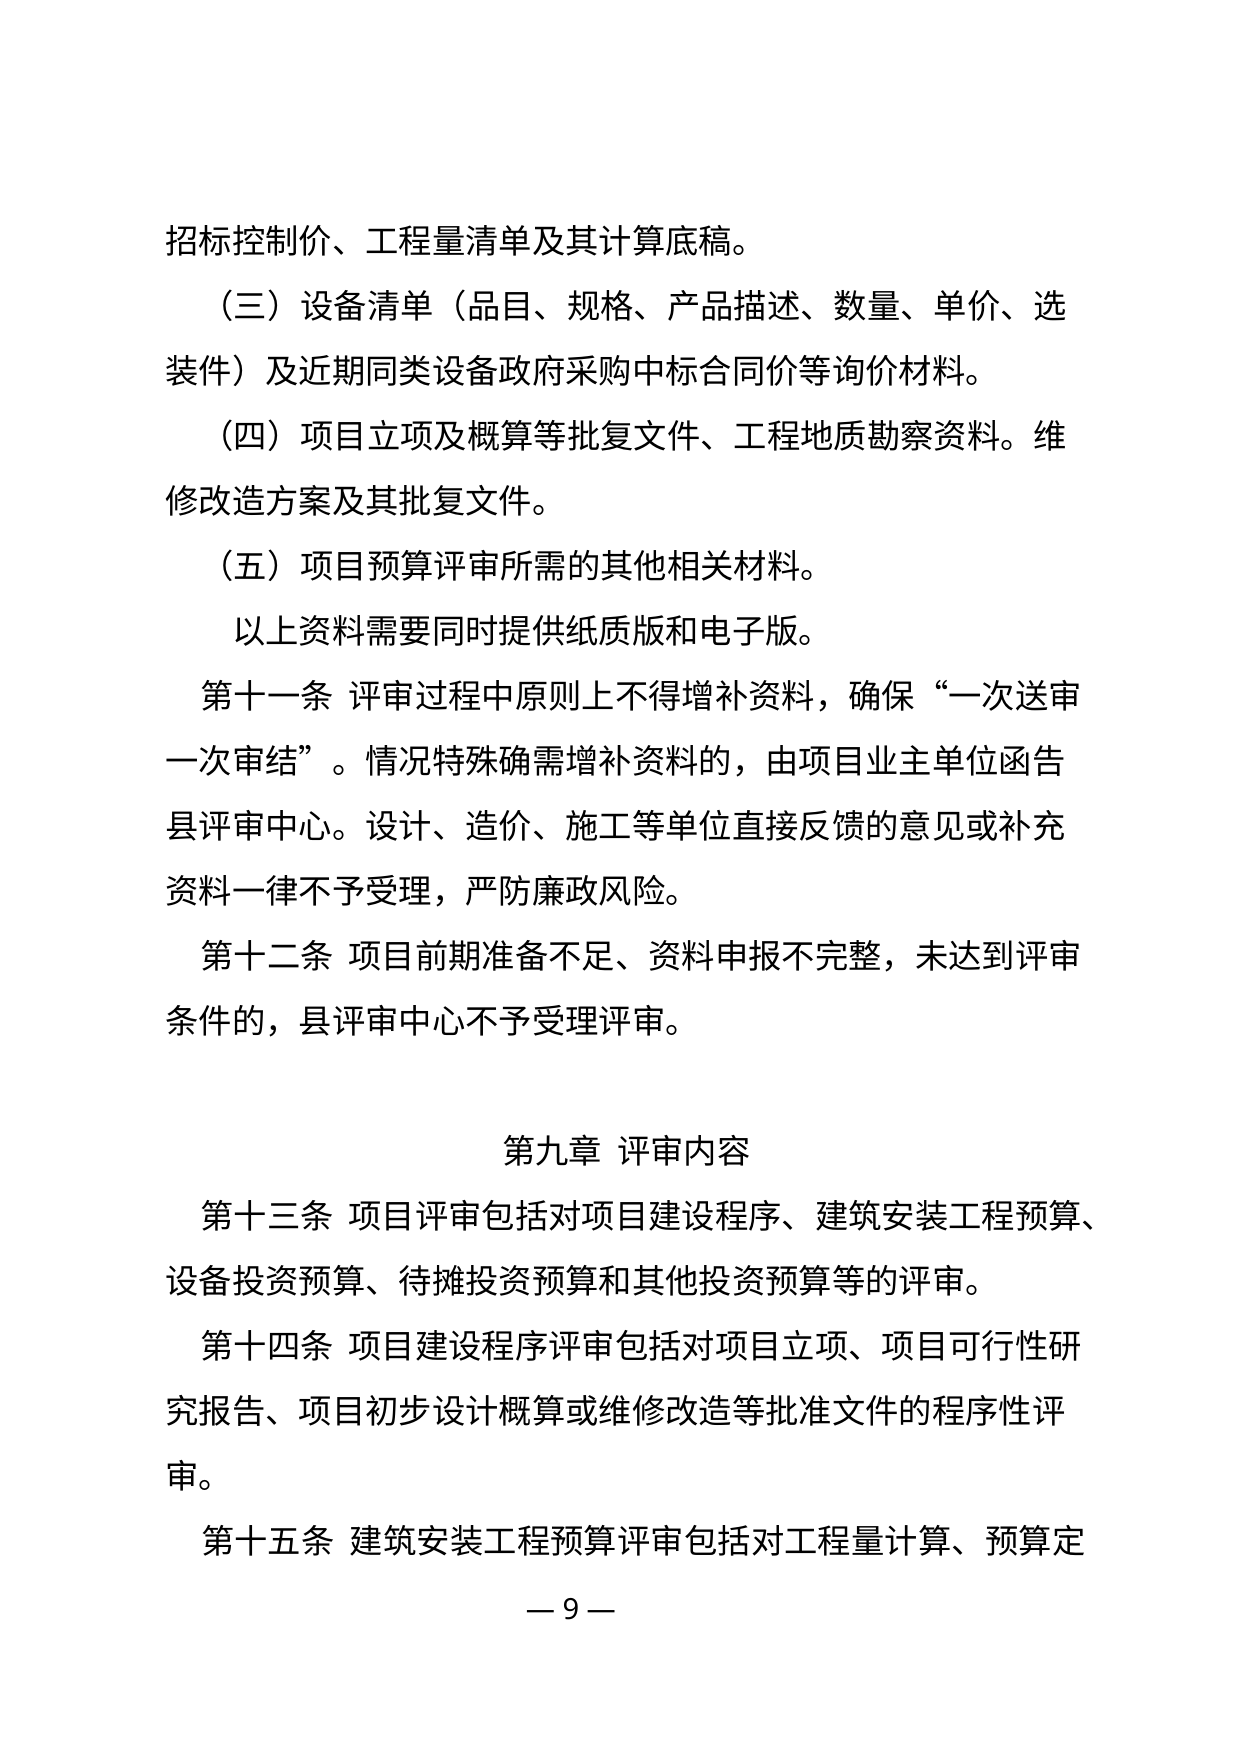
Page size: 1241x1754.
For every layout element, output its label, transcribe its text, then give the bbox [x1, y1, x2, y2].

text 第十二条 项目前期准备不足、资料申报不完整，未达到评审条件的，县评审中心不予受理评审。 [165, 921, 1087, 1051]
text 第十三条 项目评审包括对项目建设程序、建筑安装工程预算、设备投资预算、待摊投资预算和其他投资预算等的评审。 [165, 1181, 1087, 1311]
text 第十四条 项目建设程序评审包括对项目立项、项目可行性研究报告、项目初步设计概算或维修改造等批准文件的程序性评审。 [165, 1311, 1087, 1506]
text 第十一条 评审过程中原则上不得增补资料，确保“一次送审一次审结”。情况特殊确需增补资料的，由项目业主单位函告县评审中心。设计、造价、施工等单位直接反馈的意见或补充资料一律不予受理，严防廉政风险。 [165, 661, 1087, 921]
text 第九章 评审内容 [165, 1116, 1087, 1181]
text （四）项目立项及概算等批复文件、工程地质勘察资料。维修改造方案及其批复文件。 [165, 401, 1087, 531]
text （三）设备清单（品目、规格、产品描述、数量、单价、选装件）及近期同类设备政府采购中标合同价等询价材料。 [165, 271, 1087, 401]
text 以上资料需要同时提供纸质版和电子版。 [165, 596, 1087, 661]
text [165, 1506, 1087, 1571]
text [165, 206, 1087, 271]
text （五）项目预算评审所需的其他相关材料。 [165, 531, 1087, 596]
